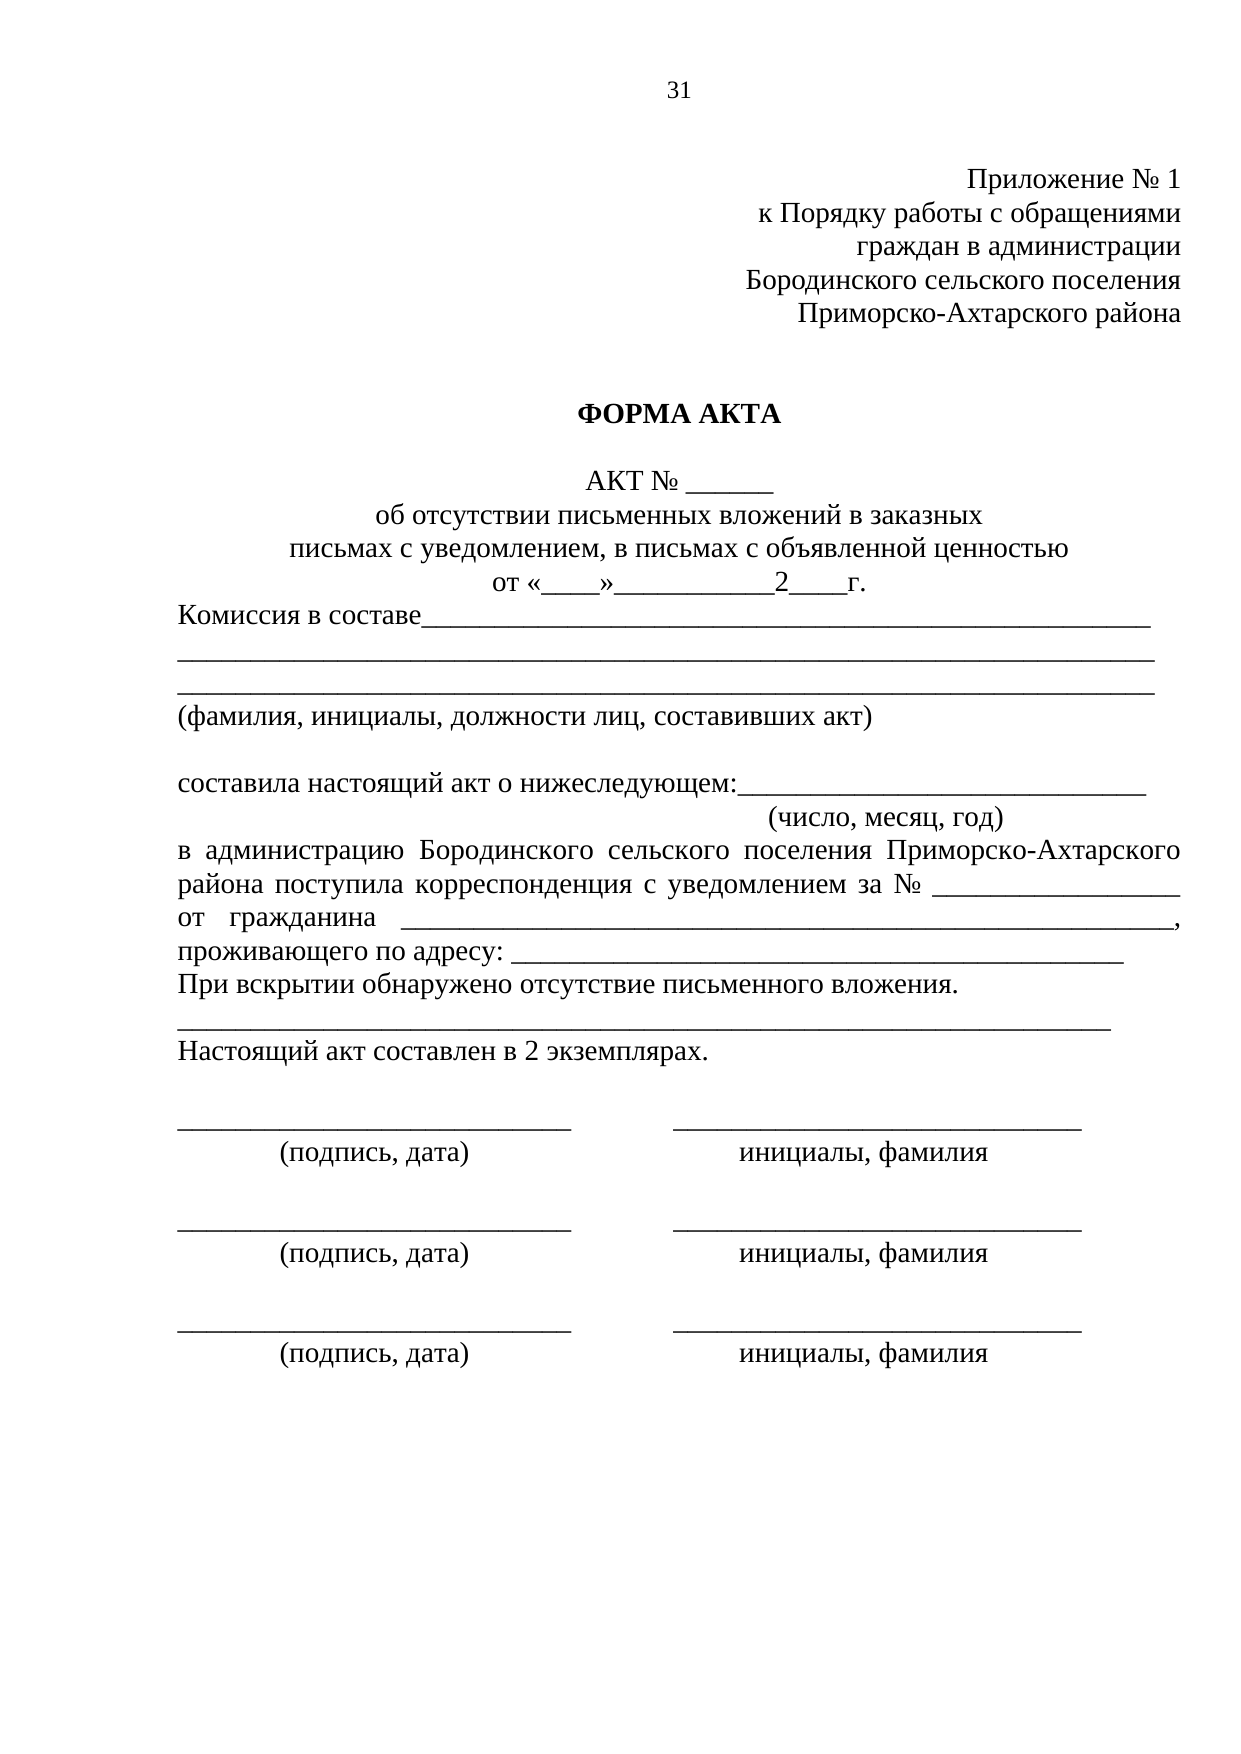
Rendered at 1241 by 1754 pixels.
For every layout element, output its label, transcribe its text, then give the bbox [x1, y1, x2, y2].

text ___________________________ ____________________________ [177, 1302, 1181, 1335]
text Приложение № 1 [177, 161, 1181, 195]
subtitle Приморско-Ахтарского района [177, 296, 1181, 329]
text об отсутствии письменных вложений в заказных [177, 497, 1181, 530]
text ___________________________________________________________________ [177, 664, 1181, 698]
text (подпись, дата) инициалы, фамилия [177, 1335, 1181, 1369]
text ___________________________ ____________________________ [177, 1201, 1181, 1235]
text При вскрытии обнаружено отсутствие письменного вложения. [177, 966, 1181, 1000]
text (подпись, дата) инициалы, фамилия [177, 1235, 1181, 1268]
text (подпись, дата) инициалы, фамилия [177, 1134, 1181, 1168]
subtitle граждан в администрации [177, 228, 1181, 262]
text письмах с уведомлением, в письмах с объявленной ценностью [177, 530, 1181, 564]
text составила настоящий акт о нижеследующем:____________________________ [177, 765, 1181, 799]
text Комиссия в составе__________________________________________________ [177, 597, 1181, 631]
text (число, месяц, год) [768, 799, 1181, 832]
text (фамилия, инициалы, должности лиц, составивших акт) [177, 698, 1181, 732]
text в администрацию Бородинского сельского поселения Приморско-Ахтарского района поступила корреспонденция с уведомлением за № _________________ от гражданина _____________________________________________________, проживающего по адресу: __________________________________________ [177, 832, 1181, 966]
subtitle к Порядку работы с обращениями [177, 195, 1181, 228]
text ___________________________________________________________________ [177, 631, 1181, 664]
text ________________________________________________________________ [177, 1000, 1181, 1033]
text ФОРМА АКТА [177, 396, 1181, 430]
subtitle Бородинского сельского поселения [177, 262, 1181, 296]
text АКТ № ______ [177, 463, 1181, 497]
text Настоящий акт составлен в 2 экземплярах. [177, 1033, 1181, 1067]
text от «____»___________2____г. [177, 564, 1181, 597]
text ___________________________ ____________________________ [177, 1101, 1181, 1134]
